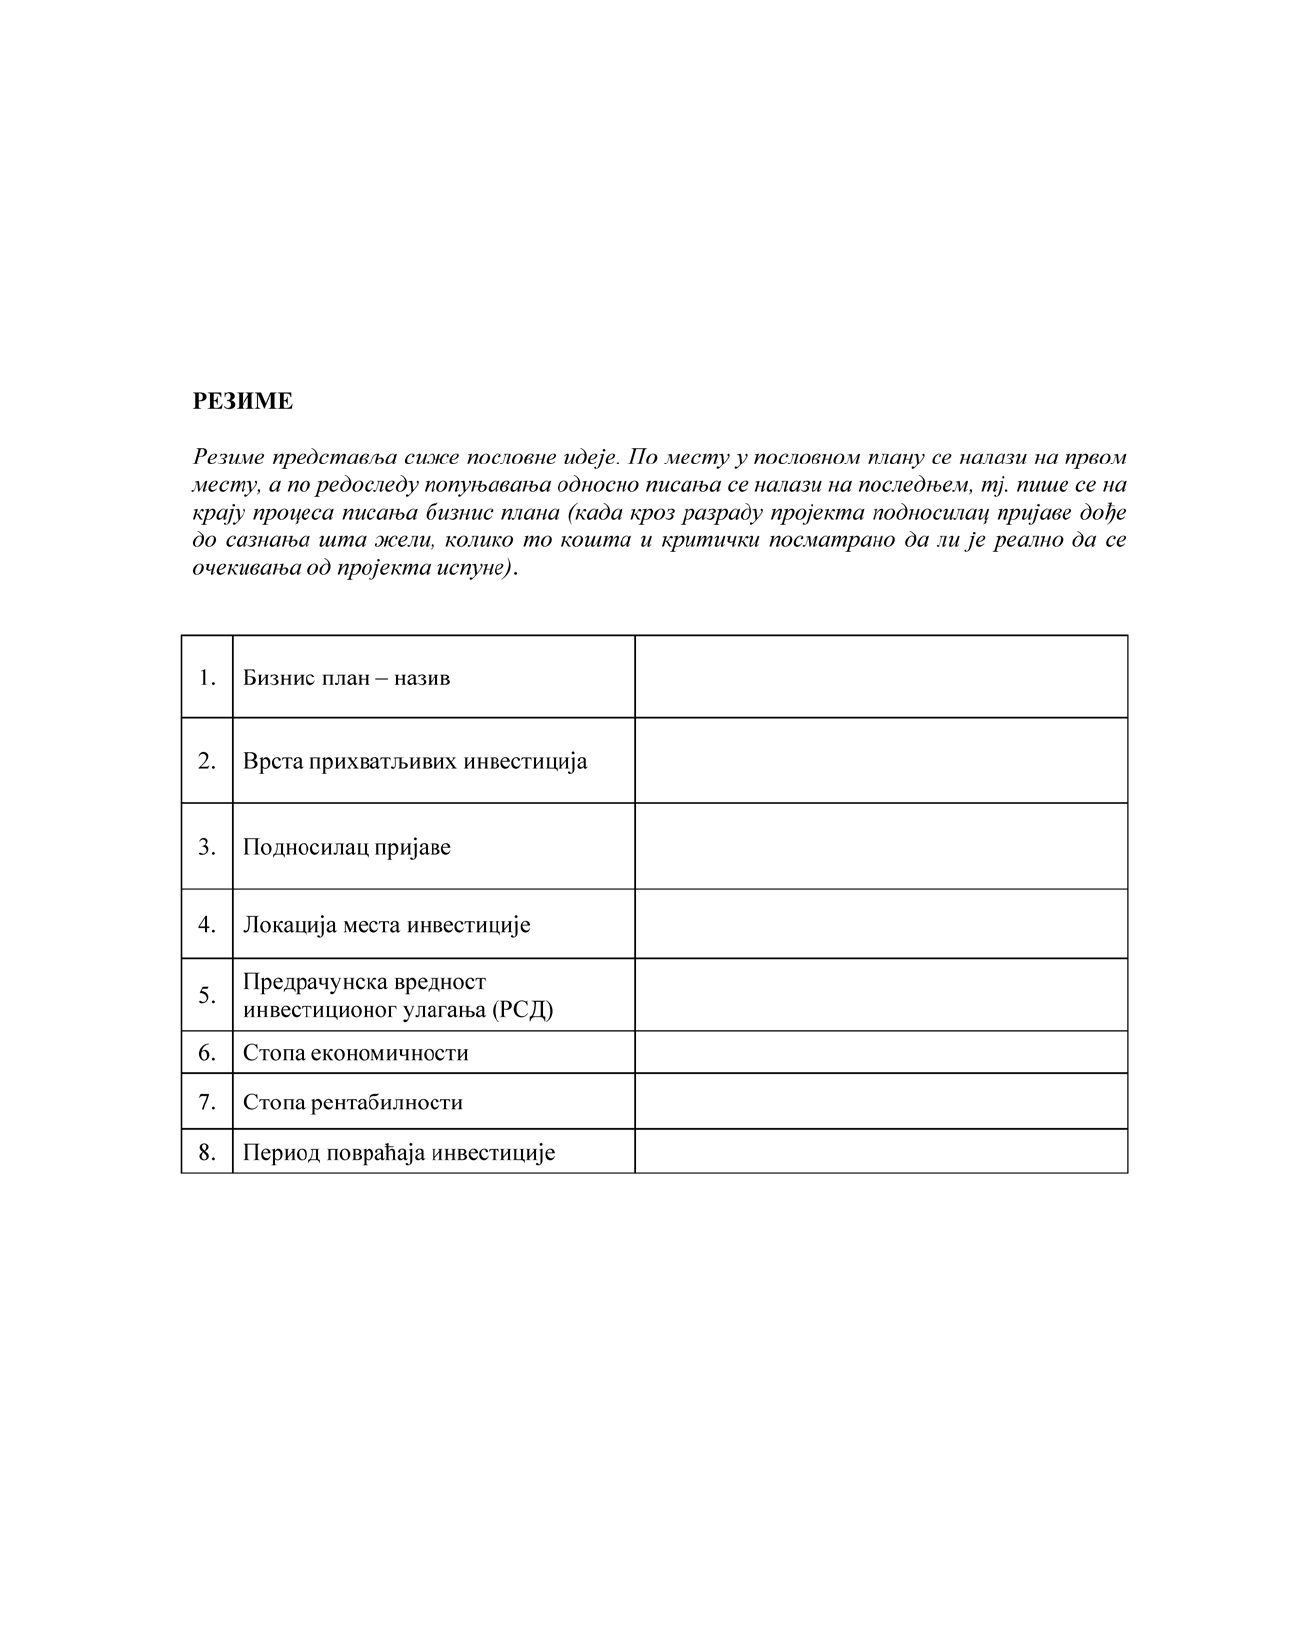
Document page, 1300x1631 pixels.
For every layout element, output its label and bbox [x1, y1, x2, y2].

picture [180, 392, 1129, 1174]
